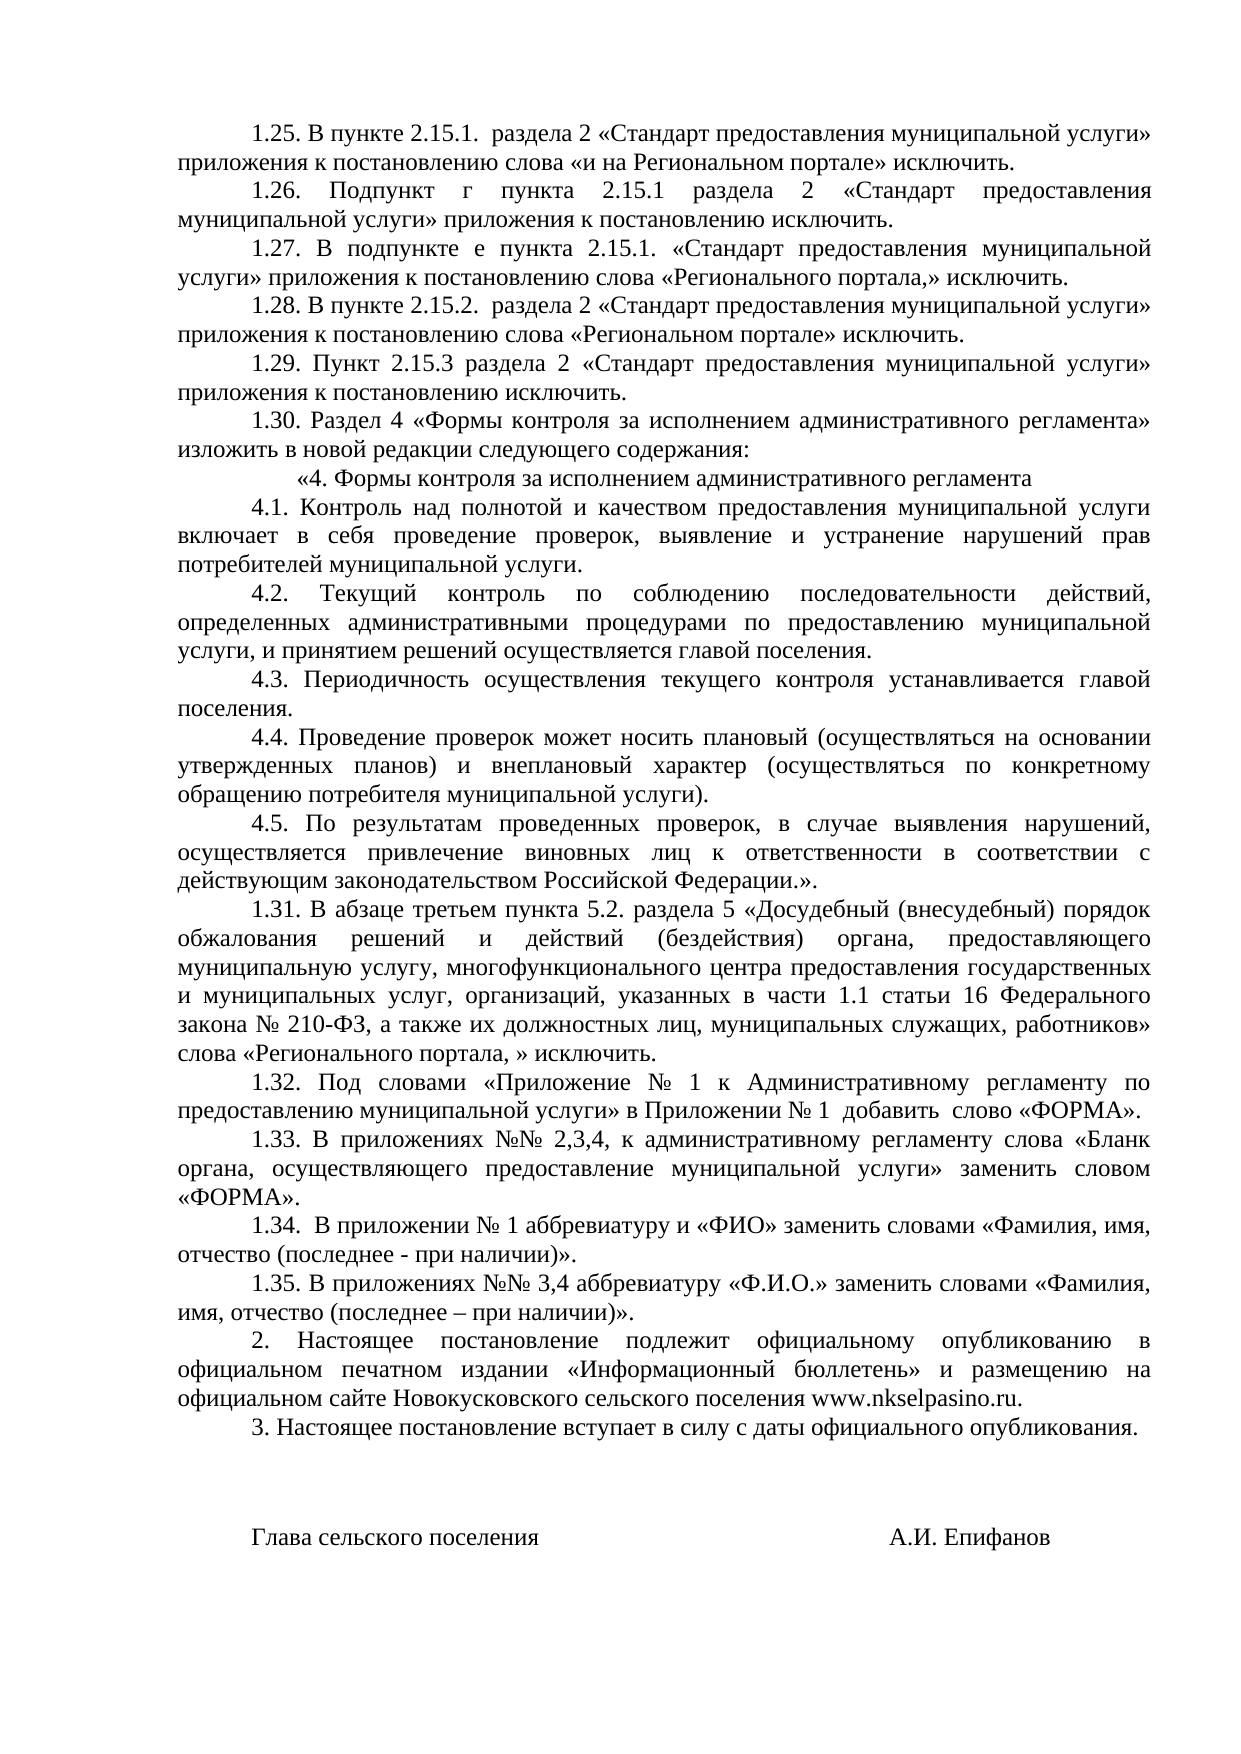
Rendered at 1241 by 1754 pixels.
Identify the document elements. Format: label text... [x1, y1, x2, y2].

text 1.28. В пункте 2.15.2. раздела 2 «Стандарт предоставления муниципальной услуги» приложения к постановлению слова «Региональном портале» исключить. [177, 291, 1152, 348]
text 1.29. Пункт 2.15.3 раздела 2 «Стандарт предоставления муниципальной услуги» приложения к постановлению исключить. [177, 348, 1152, 406]
text 3. Настоящее постановление вступает в силу с даты официального опубликования. [177, 1412, 1152, 1441]
text 4.4. Проведение проверок может носить плановый (осуществляться на основании утвержденных планов) и внеплановый характер (осуществляться по конкретному обращению потребителя муниципальной услуги). [177, 722, 1152, 808]
text 4.1. Контроль над полнотой и качеством предоставления муниципальной услуги включает в себя проведение проверок, выявление и устранение нарушений прав потребителей муниципальной услуги. [177, 492, 1152, 578]
text 1.33. В приложениях №№ 2,3,4, к административному регламенту слова «Бланк органа, осуществляющего предоставление муниципальной услуги» заменить словом «ФОРМА». [177, 1124, 1152, 1211]
text 1.31. В абзаце третьем пункта 5.2. раздела 5 «Досудебный (внесудебный) порядок обжалования решений и действий (бездействия) органа, предоставляющего муниципальную услугу, многофункционального центра предоставления государственных и муниципальных услуг, организаций, указанных в части 1.1 статьи 16 Федерального закона № 210-ФЗ, а также их должностных лиц, муниципальных служащих, работников» слова «Регионального портала, » исключить. [177, 894, 1152, 1067]
text «4. Формы контроля за исполнением административного регламента [177, 463, 1152, 492]
text 2. Настоящее постановление подлежит официальному опубликованию в официальном печатном издании «Информационный бюллетень» и размещению на официальном сайте Новокусковского сельского поселения www.nkselpasino.ru. [177, 1326, 1152, 1412]
text 1.30. Раздел 4 «Формы контроля за исполнением административного регламента» изложить в новой редакции следующего содержания: [177, 406, 1152, 463]
text 1.27. В подпункте е пункта 2.15.1. «Стандарт предоставления муниципальной услуги» приложения к постановлению слова «Регионального портала,» исключить. [177, 233, 1152, 291]
text 1.26. Подпункт г пункта 2.15.1 раздела 2 «Стандарт предоставления муниципальной услуги» приложения к постановлению исключить. [177, 176, 1152, 233]
text 1.35. В приложениях №№ 3,4 аббревиатуру «Ф.И.О.» заменить словами «Фамилия, имя, отчество (последнее – при наличии)». [177, 1268, 1152, 1326]
text 1.32. Под словами «Приложение № 1 к Административному регламенту по предоставлению муниципальной услуги» в Приложении № 1 добавить слово «ФОРМА». [177, 1067, 1152, 1124]
text Глава сельского поселения А.И. Епифанов [177, 1522, 1152, 1551]
text 4.3. Периодичность осуществления текущего контроля устанавливается главой поселения. [177, 664, 1152, 722]
text 1.25. В пункте 2.15.1. раздела 2 «Стандарт предоставления муниципальной услуги» приложения к постановлению слова «и на Региональном портале» исключить. [177, 118, 1152, 176]
text 1.34. В приложении № 1 аббревиатуру и «ФИО» заменить словами «Фамилия, имя, отчество (последнее - при наличии)». [177, 1211, 1152, 1268]
text 4.5. По результатам проведенных проверок, в случае выявления нарушений, осуществляется привлечение виновных лиц к ответственности в соответствии с действующим законодательством Российской Федерации.». [177, 808, 1152, 894]
text 4.2. Текущий контроль по соблюдению последовательности действий, определенных административными процедурами по предоставлению муниципальной услуги, и принятием решений осуществляется главой поселения. [177, 578, 1152, 664]
